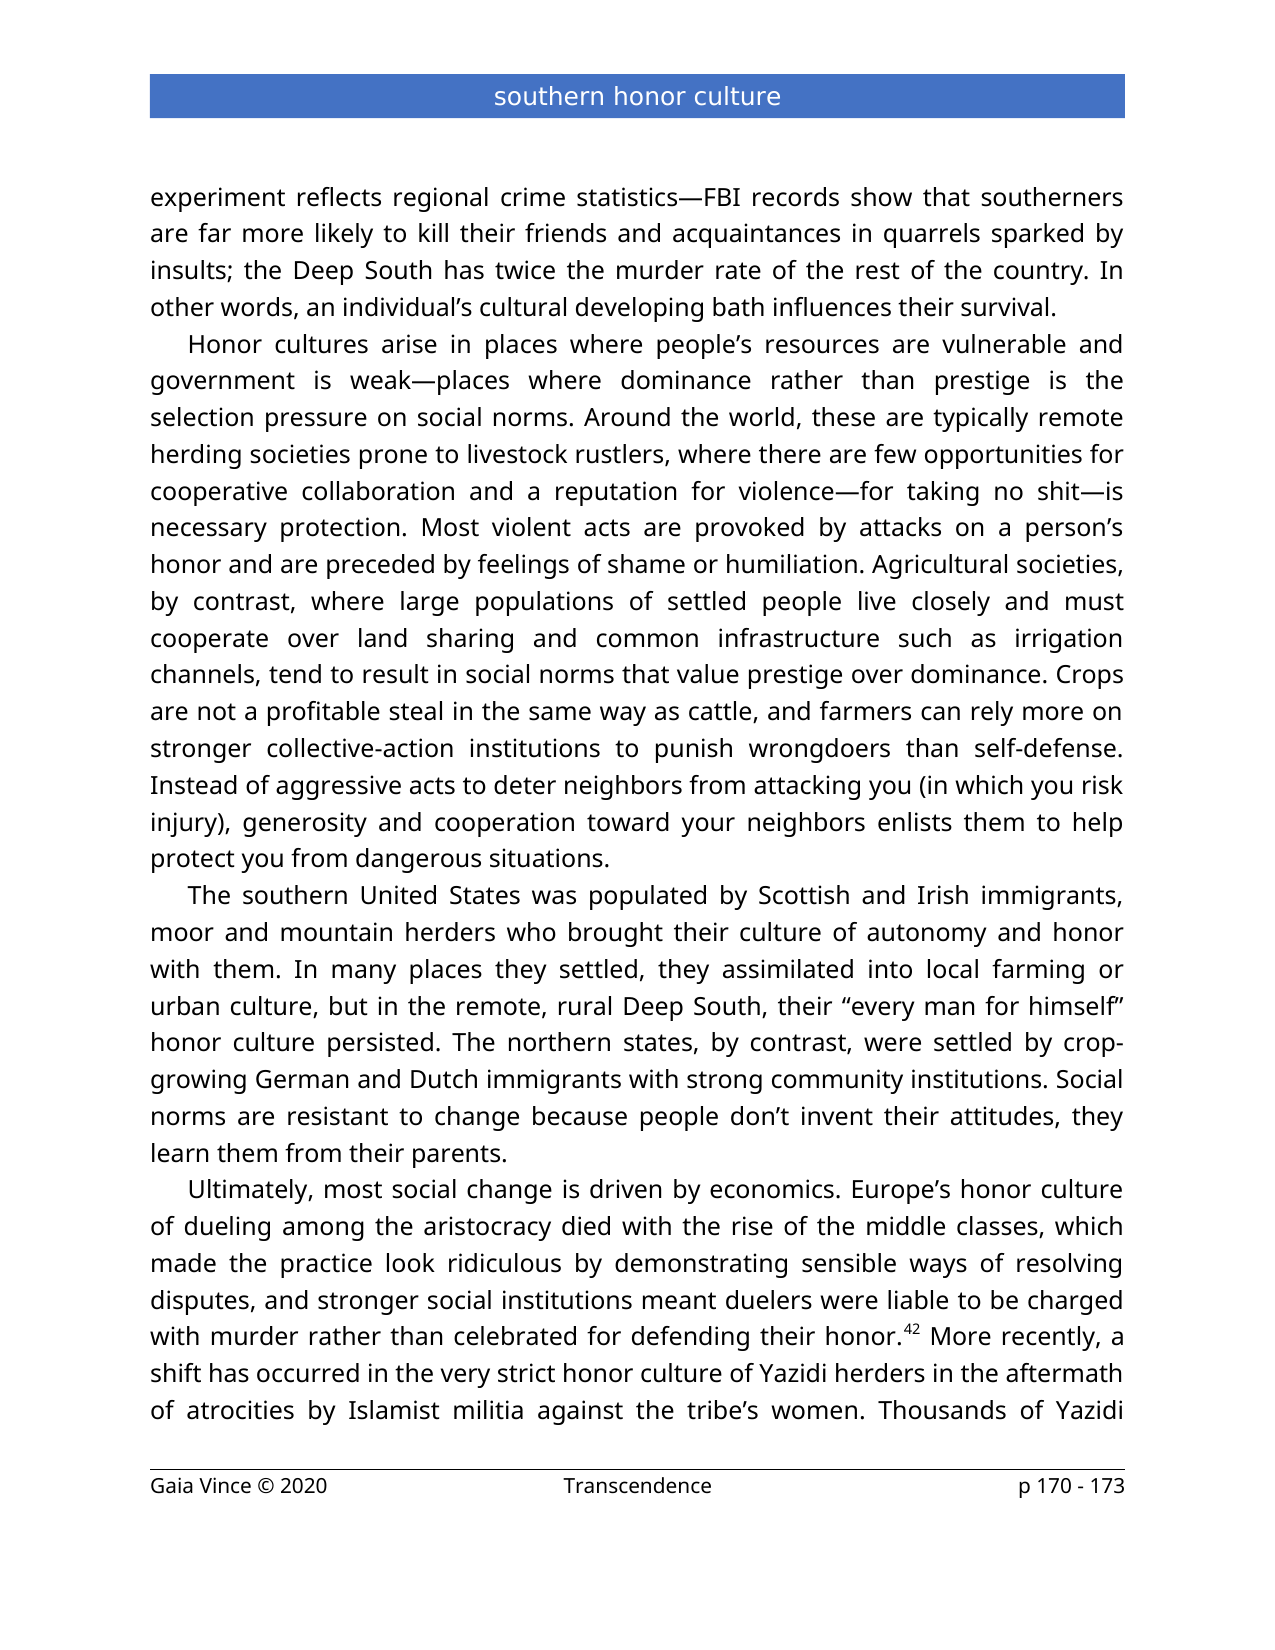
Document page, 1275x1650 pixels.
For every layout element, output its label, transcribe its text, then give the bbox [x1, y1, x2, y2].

text Honor cultures arise in places where people’s resources are vulnerable and government is weak—places where dominance rather than prestige is the selection pressure on social norms. Around the world, these are typically remote herding societies prone to livestock rustlers, where there are few opportunities for cooperative collaboration and a reputation for violence—for taking no shit—is necessary protection. Most violent acts are provoked by attacks on a person’s honor and are preceded by feelings of shame or humiliation. Agricultural societies, by contrast, where large populations of settled people live closely and must cooperate over land sharing and common infrastructure such as irrigation channels, tend to result in social norms that value prestige over dominance. Crops are not a profitable steal in the same way as cattle, and farmers can rely more on stronger collective-action institutions to punish wrongdoers than self-defense. Instead of aggressive acts to deter neighbors from attacking you (in which you risk injury), generosity and cooperation toward your neighbors enlists them to help protect you from dangerous situations. [150, 326, 1125, 875]
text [150, 1172, 1125, 1427]
text The southern United States was populated by Scottish and Irish immigrants, moor and mountain herders who brought their culture of autonomy and honor with them. In many places they settled, they assimilated into local farming or urban culture, but in the remote, rural Deep South, their “every man for himself” honor culture persisted. The northern states, by contrast, were settled by crop-growing German and Dutch immigrants with strong community institutions. Social norms are resistant to change because people don’t invent their attitudes, they learn them from their parents. [150, 878, 1125, 1169]
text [150, 179, 1125, 323]
